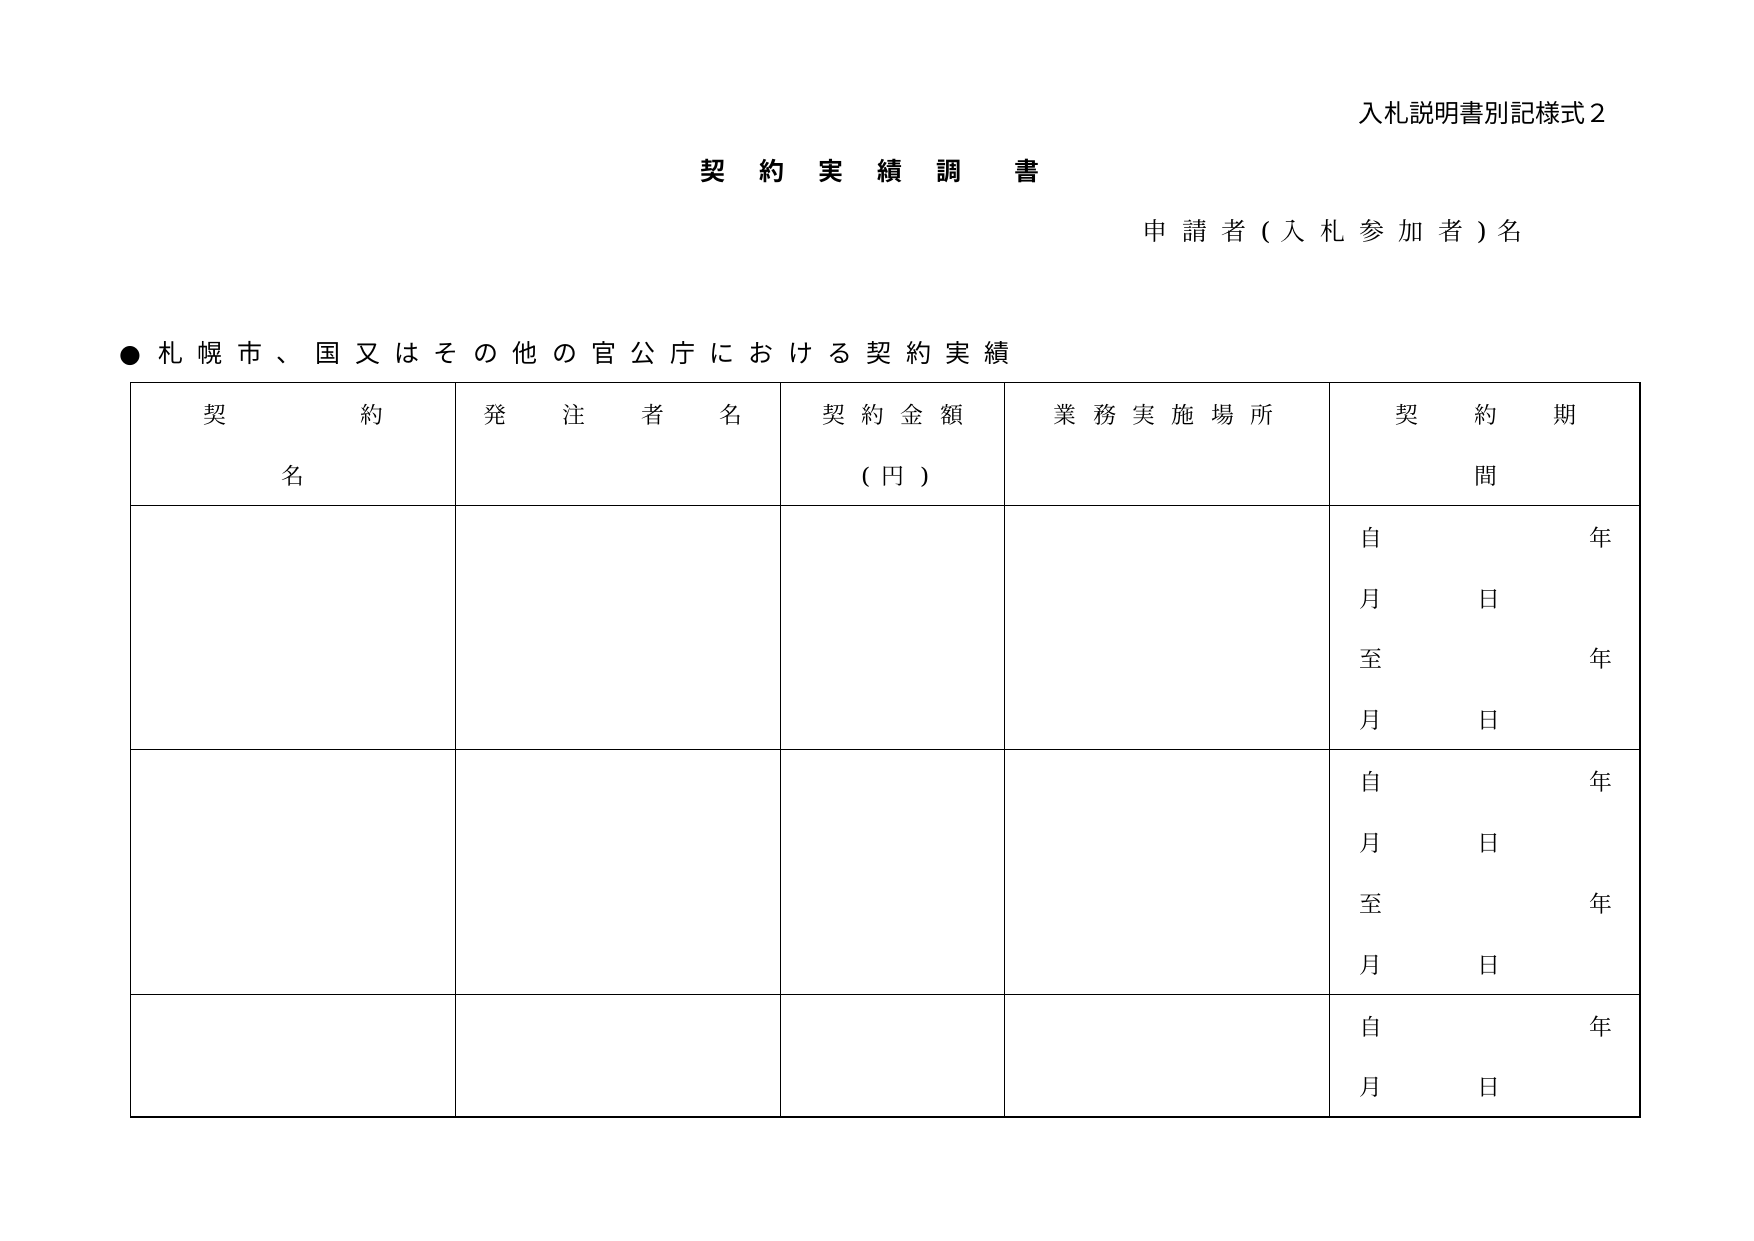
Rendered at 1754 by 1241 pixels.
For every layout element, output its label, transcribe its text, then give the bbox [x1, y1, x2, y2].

table_header 契 約 期 間 [1330, 383, 1639, 505]
table_cell [1005, 995, 1329, 1116]
table_cell 自 年 月 日 至 年 月 日 [1330, 995, 1639, 1116]
table_cell [781, 506, 1004, 749]
table_cell [781, 750, 1004, 994]
table_cell 自 年 月 日 至 年 月 日 [1330, 506, 1639, 749]
table_header 契 約 名 [131, 383, 455, 505]
table_cell [131, 995, 455, 1116]
table_header 発 注 者 名 [456, 383, 780, 505]
table_cell [1005, 506, 1329, 749]
table_cell 自 年 月 日 至 年 月 日 [1330, 750, 1639, 994]
table_cell [1005, 750, 1329, 994]
table_cell [131, 750, 455, 994]
table_cell [456, 506, 780, 749]
text ●札幌市、国又はその他の官公庁における契約実績 [119, 321, 1635, 382]
table_header 業務実施場所 [1005, 383, 1329, 505]
table_header 契約金額(円) [781, 383, 1004, 505]
table_cell [456, 750, 780, 994]
table_cell [131, 506, 455, 749]
text 契約実績調書 [119, 139, 1635, 200]
text 申請者(入札参加者)名 [119, 200, 1638, 261]
table_cell [456, 995, 780, 1116]
table_cell [781, 995, 1004, 1116]
